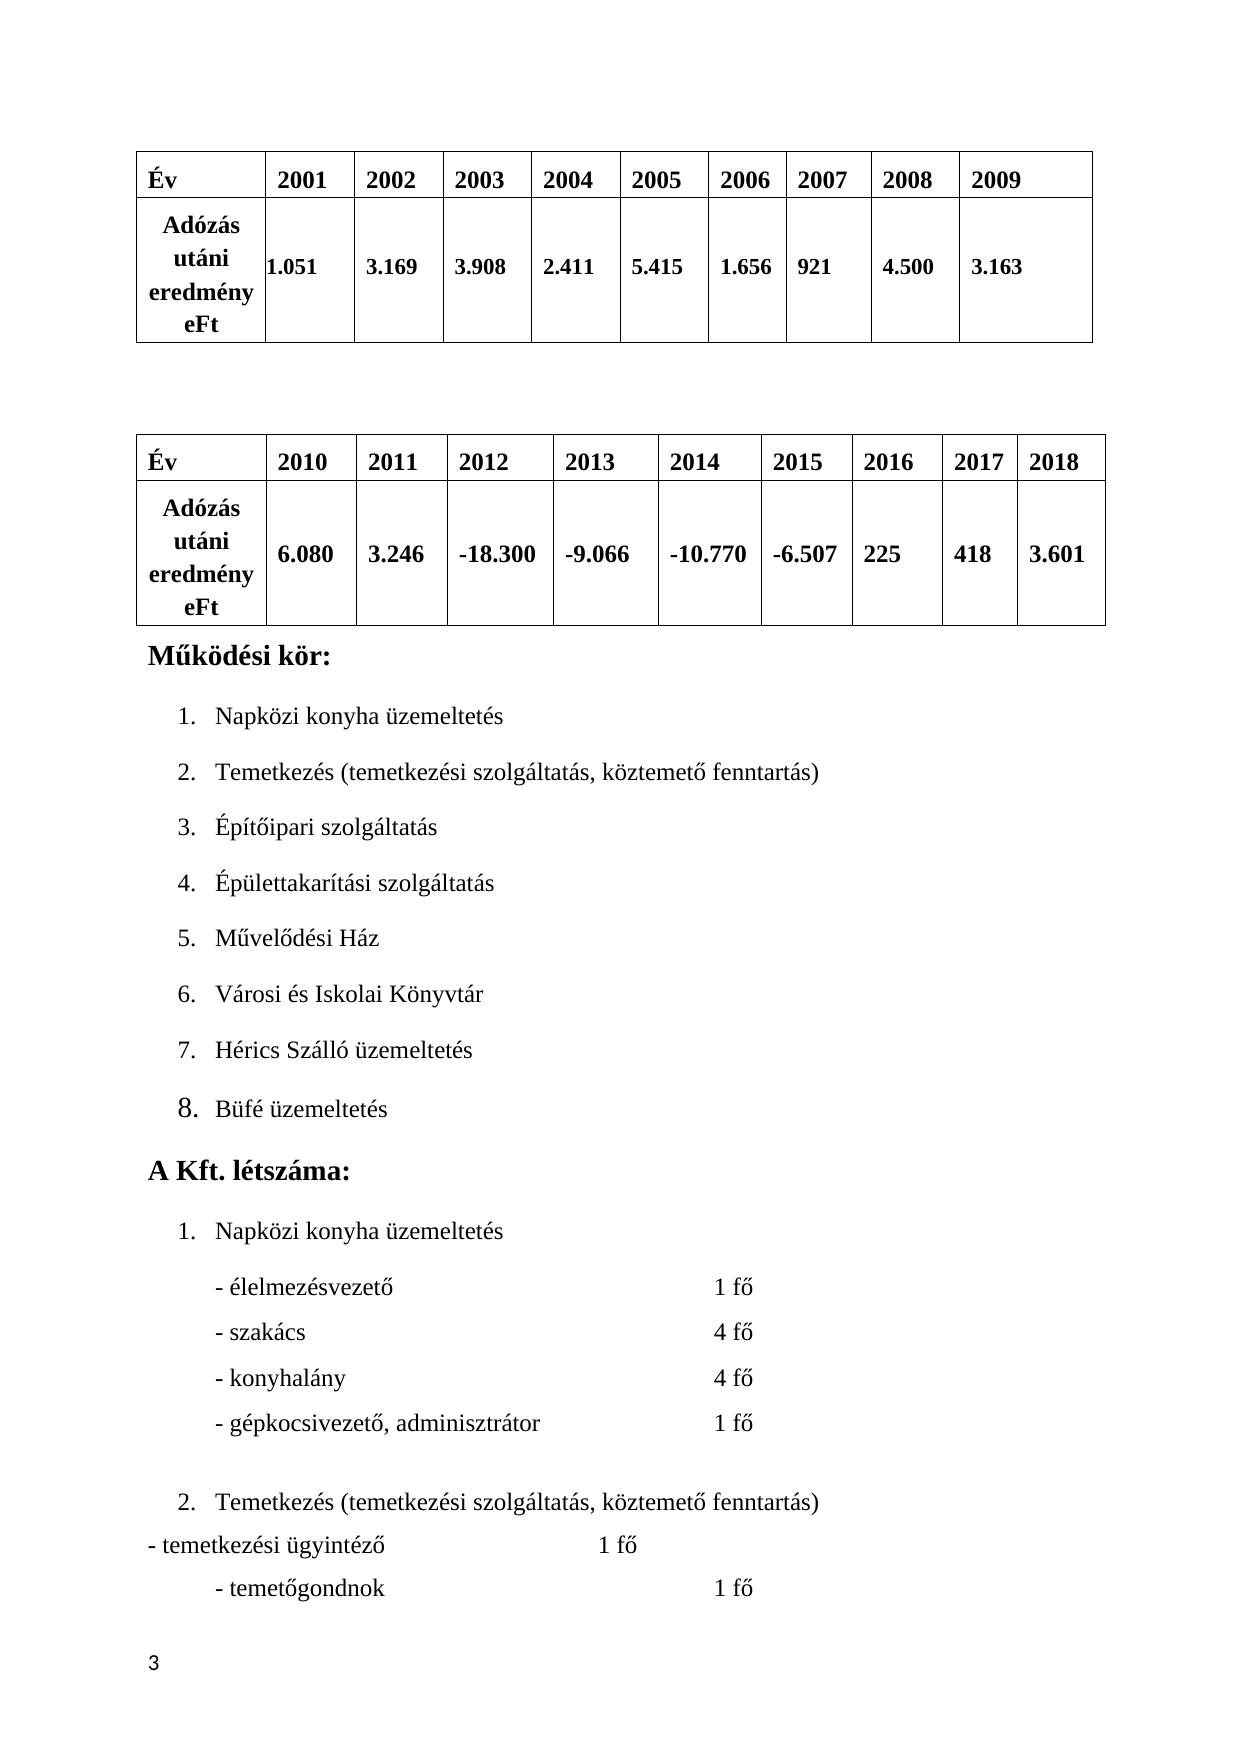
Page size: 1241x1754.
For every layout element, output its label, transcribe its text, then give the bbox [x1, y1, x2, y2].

list Temetkezés (temetkezési szolgáltatás, köztemető fenntartás) [177, 757, 1092, 785]
table_header 2011 [357, 435, 447, 480]
table_cell -9.066 [554, 481, 658, 625]
table_header 2014 [659, 435, 761, 480]
table_header 2015 [762, 435, 852, 480]
table_header 2018 [1018, 435, 1105, 480]
table_header 2005 [621, 152, 708, 197]
text - élelmezésvezető 1 fő [215, 1272, 1092, 1300]
text - szakács 4 fő [215, 1317, 1092, 1346]
table_header 2008 [872, 152, 959, 197]
list Napközi konyha üzemeltetés [177, 1216, 1092, 1245]
table_cell 418 [943, 481, 1017, 625]
table_cell 225 [853, 481, 942, 625]
table_header Év [137, 435, 266, 480]
table_cell 5.415 [621, 198, 708, 342]
table_cell 3.601 [1018, 481, 1105, 625]
table_cell 6.080 [267, 481, 356, 625]
table_header 2001 [266, 152, 354, 197]
table_header 2003 [444, 152, 531, 197]
text A Kft. létszáma: [148, 1153, 1092, 1187]
table_header 2016 [853, 435, 942, 480]
text - temetőgondnok 1 fő [215, 1573, 1092, 1602]
table_cell 921 [787, 198, 871, 342]
table_cell -10.770 [659, 481, 761, 625]
table_header 2013 [554, 435, 658, 480]
list Temetkezés (temetkezési szolgáltatás, köztemető fenntartás) [177, 1487, 1092, 1516]
text Működési kör: [148, 638, 1092, 672]
table_cell 2.411 [532, 198, 620, 342]
table_cell 3.246 [357, 481, 447, 625]
table_header 2012 [448, 435, 553, 480]
table_header 2004 [532, 152, 620, 197]
list Városi és Iskolai Könyvtár [177, 979, 1092, 1008]
table_header 2002 [355, 152, 443, 197]
table_cell 3.908 [444, 198, 531, 342]
text - temetkezési ügyintéző 1 fő [148, 1530, 1092, 1559]
table_cell -6.507 [762, 481, 852, 625]
table_cell Adózás utáni eredmény eFt [137, 198, 265, 342]
list Hérics Szálló üzemeltetés [177, 1035, 1092, 1063]
table_cell 1.656 [709, 198, 786, 342]
table_header 2007 [787, 152, 871, 197]
table_cell 3.163 [960, 198, 1092, 342]
list Művelődési Ház [177, 923, 1092, 952]
text - gépkocsivezető, adminisztrátor 1 fő [215, 1408, 1092, 1437]
table_header 2006 [709, 152, 786, 197]
list Büfé üzemeltetés [177, 1090, 1092, 1124]
table_cell 1.051 [266, 198, 354, 342]
list Épülettakarítási szolgáltatás [177, 868, 1092, 897]
table_header 2009 [960, 152, 1092, 197]
text - konyhalány 4 fő [215, 1363, 1092, 1391]
table_header 2017 [943, 435, 1017, 480]
table_cell 4.500 [872, 198, 959, 342]
list Napközi konyha üzemeltetés [177, 701, 1092, 730]
table_cell -18.300 [448, 481, 553, 625]
table_header 2010 [267, 435, 356, 480]
list Építőipari szolgáltatás [177, 812, 1092, 841]
table_header Év [137, 152, 265, 197]
table_cell Adózás utáni eredmény eFt [137, 481, 266, 625]
table_cell 3.169 [355, 198, 443, 342]
